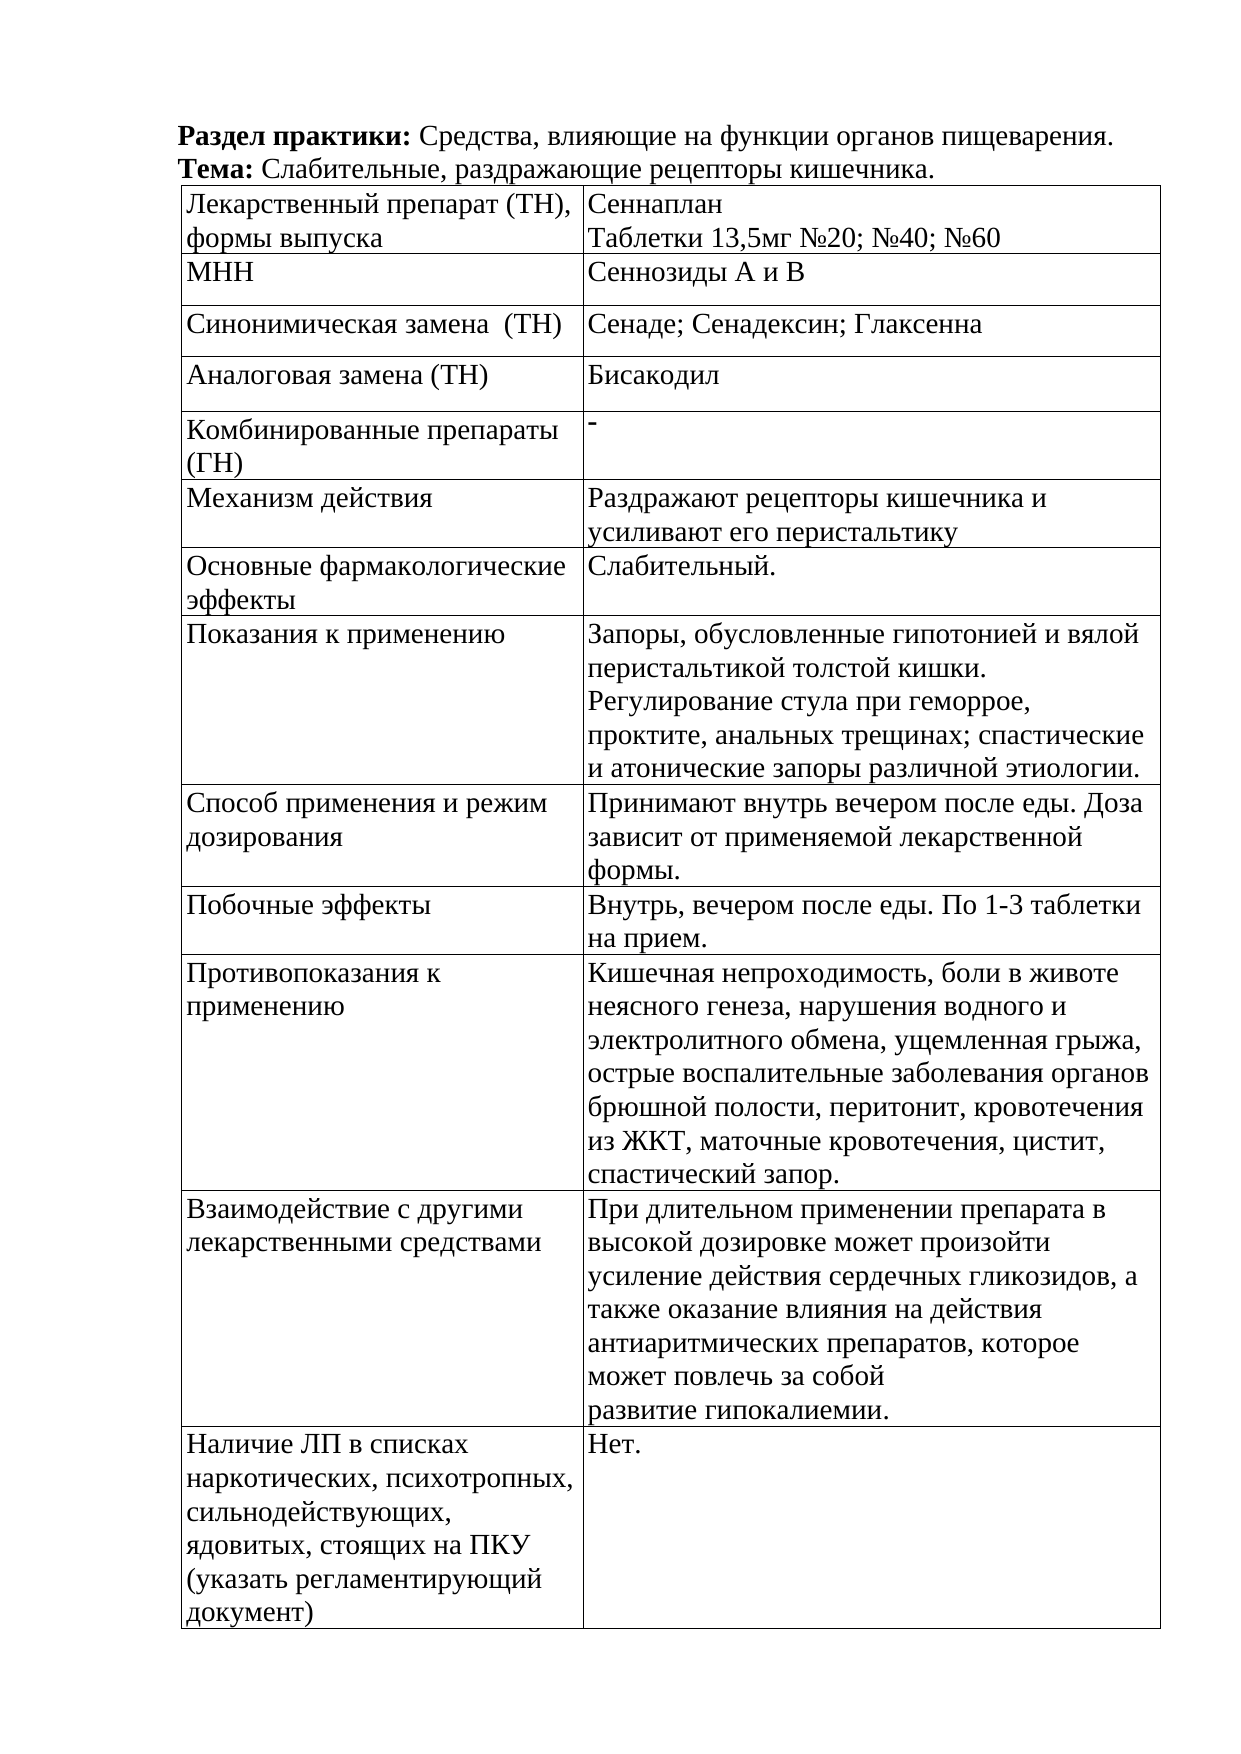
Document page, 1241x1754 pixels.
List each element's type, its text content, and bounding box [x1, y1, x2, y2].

table_cell Сеннозиды А и В [584, 254, 1160, 305]
table_cell Запоры, обусловленные гипотонией и вялой перистальтикой толстой кишки. Регулирование стула при геморрое, проктите, анальных трещинах; спастические и атонические запоры различной этиологии. [584, 616, 1160, 784]
text Раздел практики: Средства, влияющие на функции органов пищеварения. [177, 118, 1152, 152]
table_cell Наличие ЛП в списках наркотических, психотропных, сильнодействующих, ядовитых, стоящих на ПКУ (указать регламентирующий документ) [182, 1427, 583, 1628]
table_cell Синонимическая замена (ТН) [182, 306, 583, 356]
table_cell При длительном применении препарата в высокой дозировке может произойти усиление действия сердечных гликозидов, а также оказание влияния на действия антиаритмических препаратов, которое может повлечь за собой развитие гипокалиемии. [584, 1191, 1160, 1426]
table_cell Комбинированные препараты (ГН) [182, 412, 583, 479]
table_cell Побочные эффекты [182, 887, 583, 954]
table_cell Принимают внутрь вечером после еды. Доза зависит от применяемой лекарственной формы. [584, 785, 1160, 886]
table_cell Показания к применению [182, 616, 583, 784]
table_cell Противопоказания к применению [182, 955, 583, 1190]
table_cell Раздражают рецепторы кишечника и усиливают его перистальтику [584, 480, 1160, 547]
table_cell Основные фармакологические эффекты [182, 548, 583, 615]
table_cell Нет. [584, 1427, 1160, 1628]
table_cell [584, 412, 1160, 479]
table_header Сеннаплан Таблетки 13,5мг №20; №40; №60 [584, 186, 1160, 253]
table_header Лекарственный препарат (ТН), формы выпуска [182, 186, 583, 253]
table_cell Механизм действия [182, 480, 583, 547]
table_cell Кишечная непроходимость, боли в животе неясного генеза, нарушения водного и электролитного обмена, ущемленная грыжа, острые воспалительные заболевания органов брюшной полости, перитонит, кровотечения из ЖКТ, маточные кровотечения, цистит, спастический запор. [584, 955, 1160, 1190]
table_cell Способ применения и режим дозирования [182, 785, 583, 886]
table_cell Бисакодил [584, 357, 1160, 411]
table_cell Внутрь, вечером после еды. По 1-3 таблетки на прием. [584, 887, 1160, 954]
table_cell Аналоговая замена (ТН) [182, 357, 583, 411]
text Тема: Слабительные, раздражающие рецепторы кишечника. [177, 152, 1152, 185]
table_cell Сенаде; Сенадексин; Глаксенна [584, 306, 1160, 356]
table_cell Взаимодействие с другими лекарственными средствами [182, 1191, 583, 1426]
table_cell Слабительный. [584, 548, 1160, 615]
table_cell МНН [182, 254, 583, 305]
